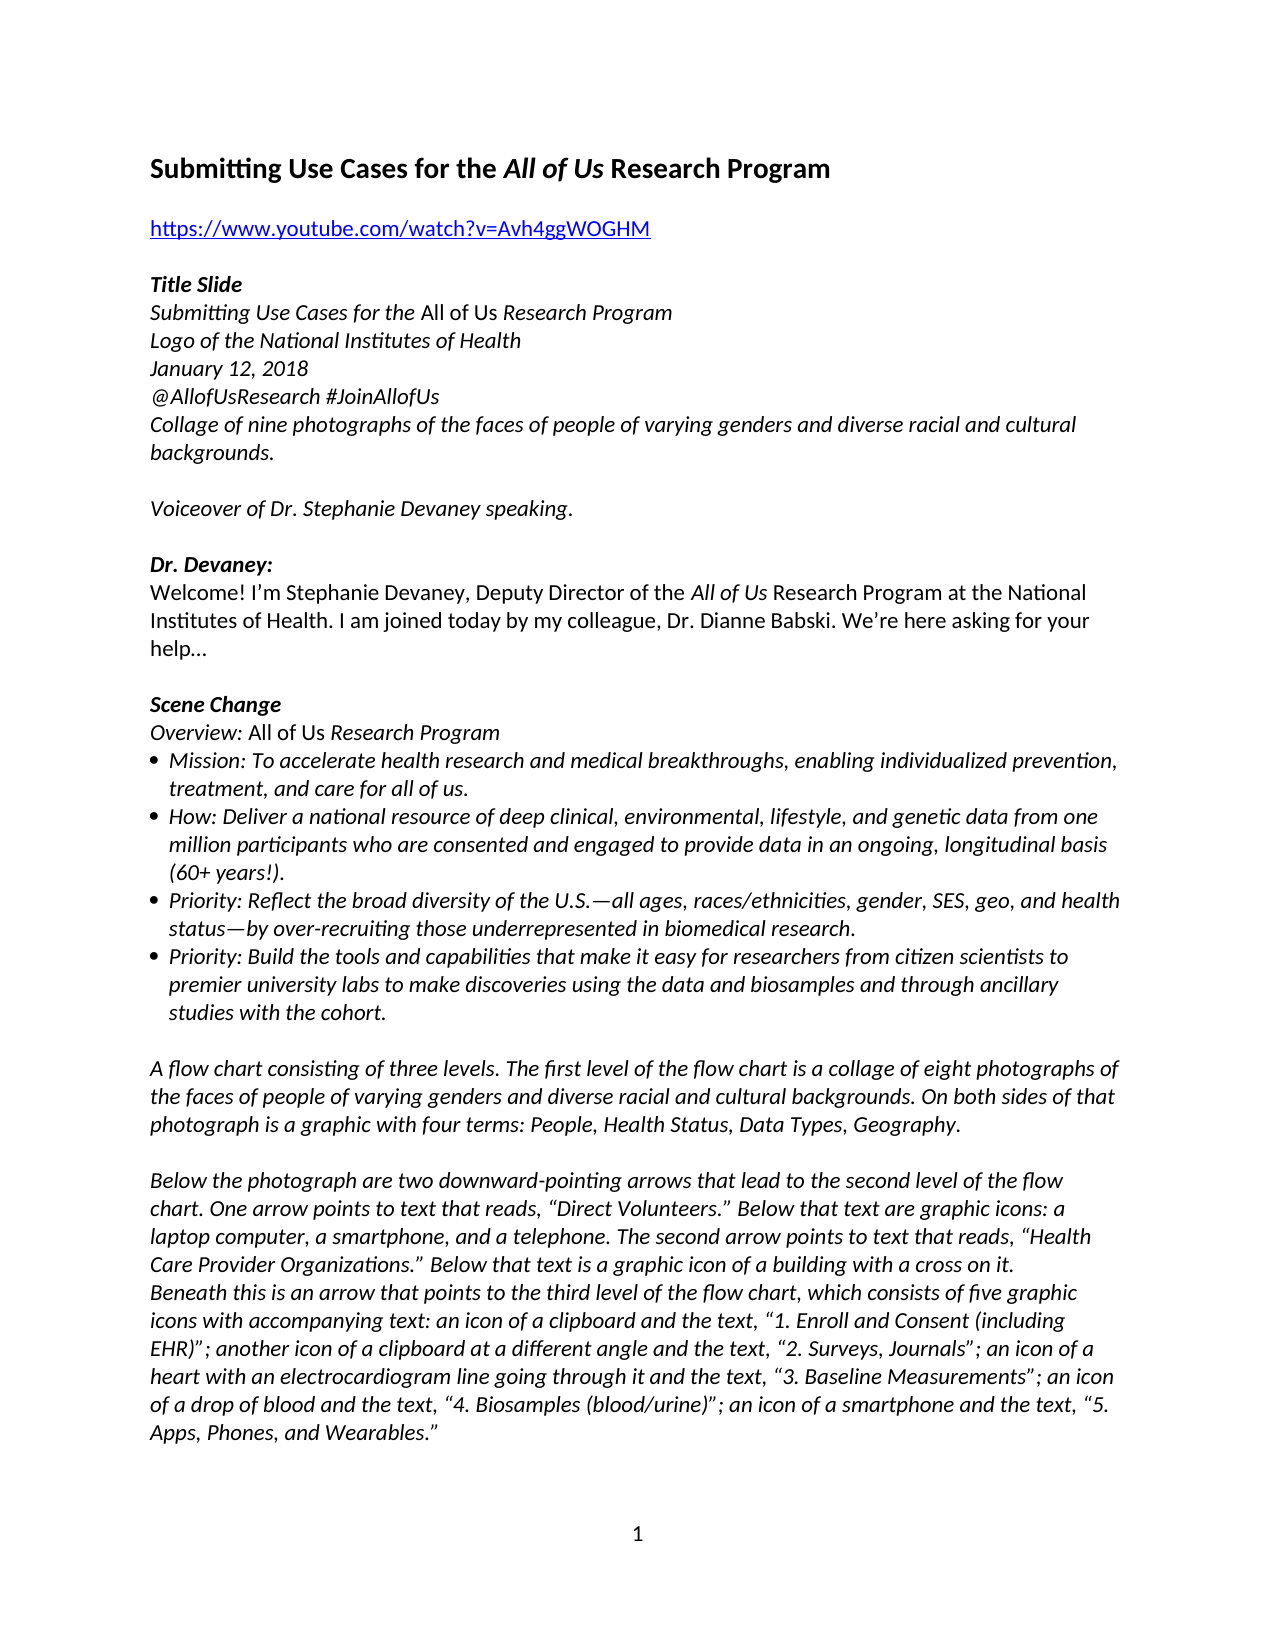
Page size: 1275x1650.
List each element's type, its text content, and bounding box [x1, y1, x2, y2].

text https://www.youtube.com/watch?v=Avh4ggWOGHM [150, 214, 1125, 242]
subtitle Dr. Devaney: [150, 550, 1125, 578]
text Beneath this is an arrow that points to the third level of the flow chart, which consists of five graphic icons with accompanying text: an icon of a clipboard and the text, “1. Enroll and Consent (including EHR)”; another icon of a clipboard at a different angle and the text, “2. Surveys, Journals”; an icon of a heart with an electrocardiogram line going through it and the text, “3. Baseline Measurements”; an icon of a drop of blood and the text, “4. Biosamples (blood/urine)”; an icon of a smartphone and the text, “5. Apps, Phones, and Wearables.” [150, 1278, 1125, 1447]
text Voiceover of Dr. Stephanie Devaney speaking. [150, 494, 1125, 522]
text Overview: All of Us Research Program [150, 718, 1125, 746]
text Institutes of Health. I am joined today by my colleague, Dr. Dianne Babski. We’re here asking for your help… [150, 606, 1125, 662]
text January 12, 2018 [150, 354, 1125, 382]
subtitle Title Slide [150, 270, 1125, 298]
text Welcome! I’m Stephanie Devaney, Deputy Director of the All of Us Research Program at the National [150, 578, 1125, 606]
text A flow chart consisting of three levels. The first level of the flow chart is a collage of eight photographs of the faces of people of varying genders and diverse racial and cultural backgrounds. On both sides of that photograph is a graphic with four terms: People, Health Status, Data Types, Geography. [150, 1054, 1125, 1138]
subtitle Submitting Use Cases for the All of Us Research Program [150, 150, 1125, 186]
list Mission: To accelerate health research and medical breakthroughs, enabling individualized prevention, treatment, and care for all of us. [150, 746, 1125, 802]
list Priority: Build the tools and capabilities that make it easy for researchers from citizen scientists to premier university labs to make discoveries using the data and biosamples and through ancillary studies with the cohort. [150, 942, 1125, 1026]
text @AllofUsResearch #JoinAllofUs [150, 382, 1125, 410]
list Priority: Reflect the broad diversity of the U.S.—all ages, races/ethnicities, gender, SES, geo, and health status—by over-recruiting those underrepresented in biomedical research. [150, 886, 1125, 942]
text Below the photograph are two downward-pointing arrows that lead to the second level of the flow chart. One arrow points to text that reads, “Direct Volunteers.” Below that text are graphic icons: a laptop computer, a smartphone, and a telephone. The second arrow points to text that reads, “Health Care Provider Organizations.” Below that text is a graphic icon of a building with a cross on it. [150, 1166, 1125, 1278]
text Collage of nine photographs of the faces of people of varying genders and diverse racial and cultural backgrounds. [150, 410, 1125, 466]
list How: Deliver a national resource of deep clinical, environmental, lifestyle, and genetic data from one million participants who are consented and engaged to provide data in an ongoing, longitudinal basis (60+ years!). [150, 802, 1125, 886]
text Submitting Use Cases for the All of Us Research Program [150, 298, 1125, 326]
text Logo of the National Institutes of Health [150, 326, 1125, 354]
subtitle Scene Change [150, 690, 1125, 718]
